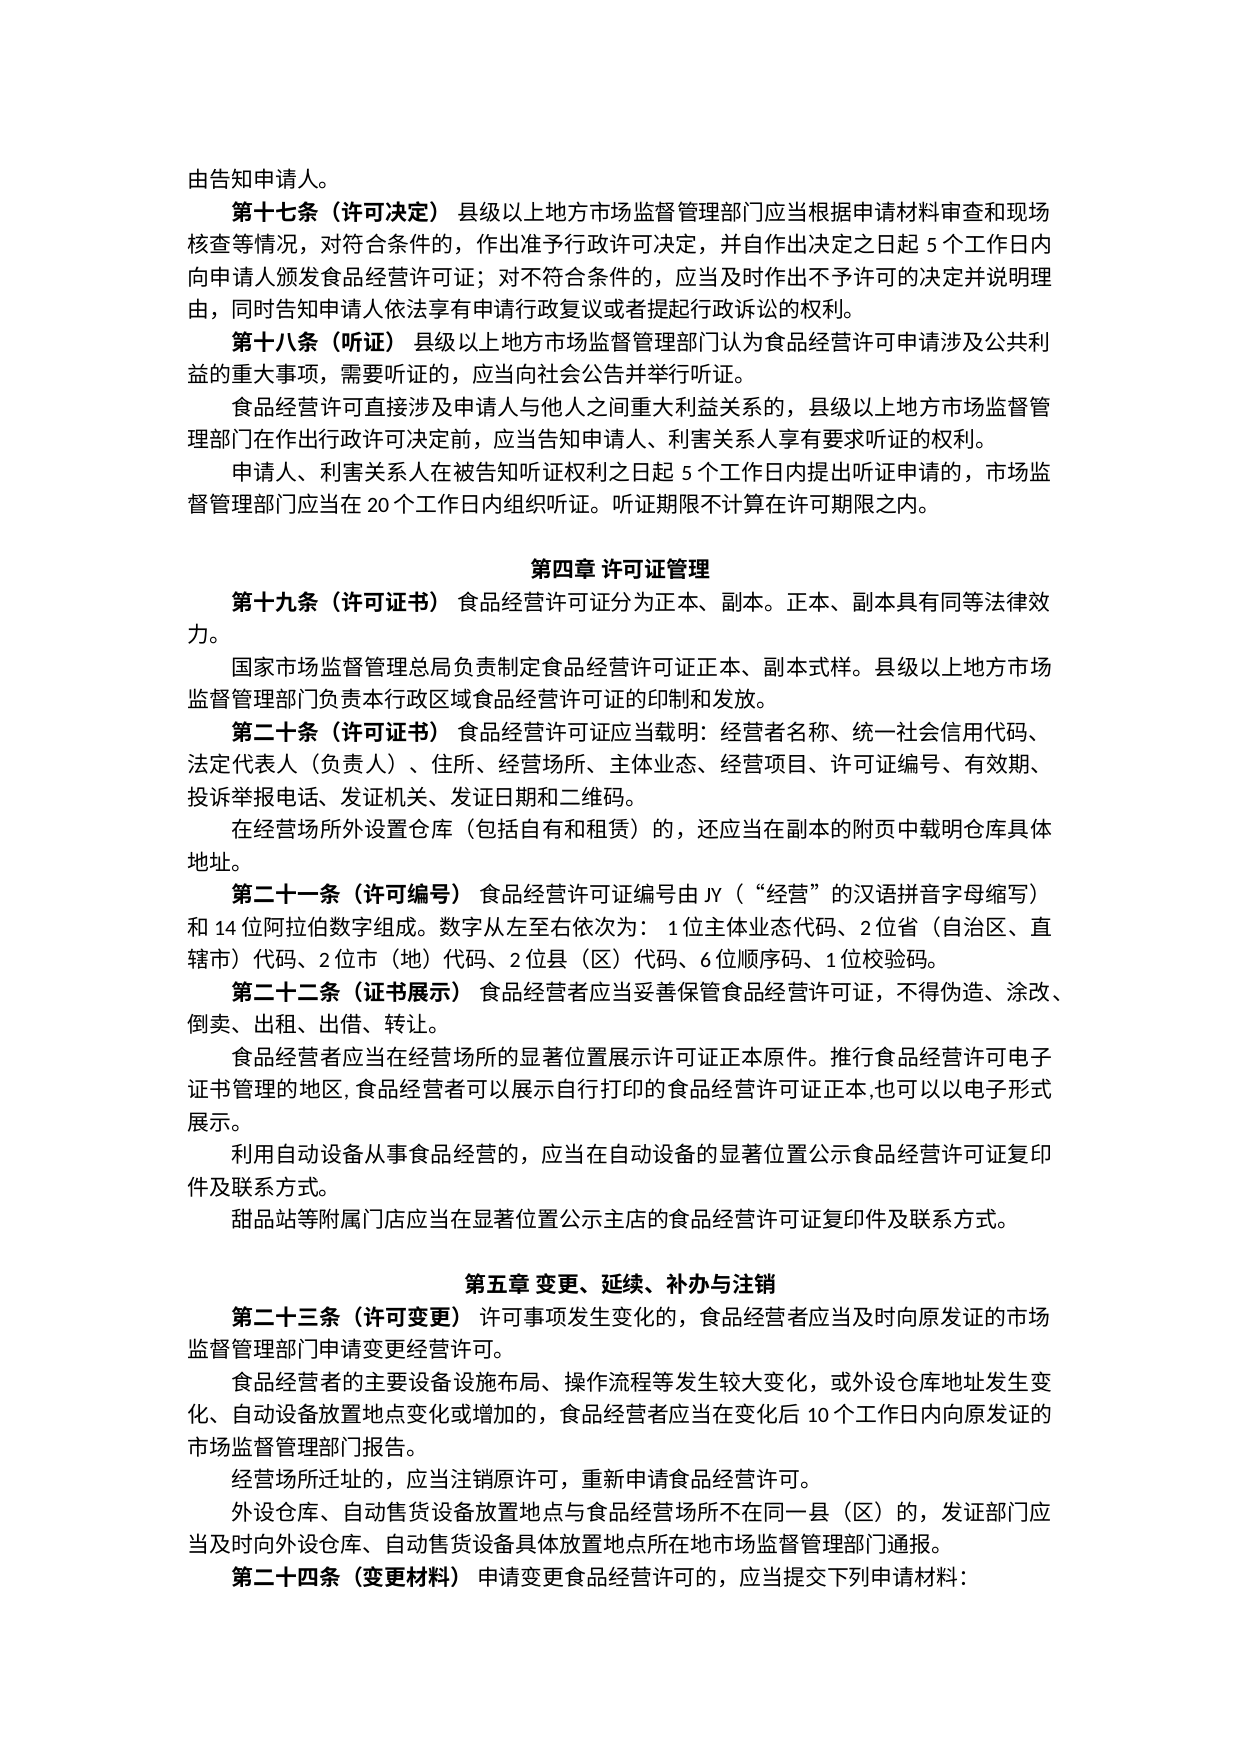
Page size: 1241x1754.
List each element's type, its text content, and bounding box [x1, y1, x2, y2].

text 第二十条（许可证书） 食品经营许可证应当载明：经营者名称、统一社会信用代码、法定代表人（负责人）、住所、经营场所、主体业态、经营项目、许可证编号、有效期、投诉举报电话、发证机关、发证日期和二维码。 [187, 714, 1053, 812]
text 利用自动设备从事食品经营的，应当在自动设备的显著位置公示食品经营许可证复印件及联系方式。 [187, 1137, 1053, 1202]
text 第二十三条（许可变更） 许可事项发生变化的，食品经营者应当及时向原发证的市场监督管理部门申请变更经营许可。 [187, 1299, 1053, 1364]
text 食品经营者的主要设备设施布局、操作流程等发生较大变化，或外设仓库地址发生变化、自动设备放置地点变化或增加的，食品经营者应当在变化后10个工作日内向原发证的市场监督管理部门报告。 [187, 1364, 1053, 1462]
text 第十八条（听证） 县级以上地方市场监督管理部门认为食品经营许可申请涉及公共利益的重大事项，需要听证的，应当向社会公告并举行听证。 [187, 324, 1053, 389]
text 第四章 许可证管理 [187, 552, 1053, 584]
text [187, 162, 1053, 194]
text 第五章 变更、延续、补办与注销 [187, 1267, 1053, 1299]
text 第二十二条（证书展示） 食品经营者应当妥善保管食品经营许可证，不得伪造、涂改、倒卖、出租、出借、转让。 [187, 974, 1053, 1039]
text 在经营场所外设置仓库（包括自有和租赁）的，还应当在副本的附页中载明仓库具体地址。 [187, 812, 1053, 877]
text 食品经营许可直接涉及申请人与他人之间重大利益关系的，县级以上地方市场监督管理部门在作出行政许可决定前，应当告知申请人、利害关系人享有要求听证的权利。 [187, 389, 1053, 454]
text 第二十一条（许可编号） 食品经营许可证编号由JY（“经营”的汉语拼音字母缩写）和14位阿拉伯数字组成。数字从左至右依次为： 1位主体业态代码、2位省（自治区、直辖市）代码、2位市（地）代码、2位县（区）代码、6位顺序码、1位校验码。 [187, 877, 1053, 974]
text 国家市场监督管理总局负责制定食品经营许可证正本、副本式样。县级以上地方市场监督管理部门负责本行政区域食品经营许可证的印制和发放。 [187, 649, 1053, 714]
text 甜品站等附属门店应当在显著位置公示主店的食品经营许可证复印件及联系方式。 [187, 1202, 1053, 1234]
text 第二十四条（变更材料） 申请变更食品经营许可的，应当提交下列申请材料： [187, 1559, 1053, 1592]
text 外设仓库、自动售货设备放置地点与食品经营场所不在同一县（区）的，发证部门应当及时向外设仓库、自动售货设备具体放置地点所在地市场监督管理部门通报。 [187, 1494, 1053, 1559]
text 申请人、利害关系人在被告知听证权利之日起5个工作日内提出听证申请的，市场监督管理部门应当在20个工作日内组织听证。听证期限不计算在许可期限之内。 [187, 454, 1053, 519]
text 第十九条（许可证书） 食品经营许可证分为正本、副本。正本、副本具有同等法律效力。 [187, 584, 1053, 649]
text 经营场所迁址的，应当注销原许可，重新申请食品经营许可。 [187, 1462, 1053, 1494]
text 第十七条（许可决定） 县级以上地方市场监督管理部门应当根据申请材料审查和现场核查等情况，对符合条件的，作出准予行政许可决定，并自作出决定之日起5个工作日内向申请人颁发食品经营许可证；对不符合条件的，应当及时作出不予许可的决定并说明理由，同时告知申请人依法享有申请行政复议或者提起行政诉讼的权利。 [187, 194, 1053, 324]
text 食品经营者应当在经营场所的显著位置展示许可证正本原件。推行食品经营许可电子证书管理的地区, 食品经营者可以展示自行打印的食品经营许可证正本,也可以以电子形式展示。 [187, 1039, 1053, 1137]
